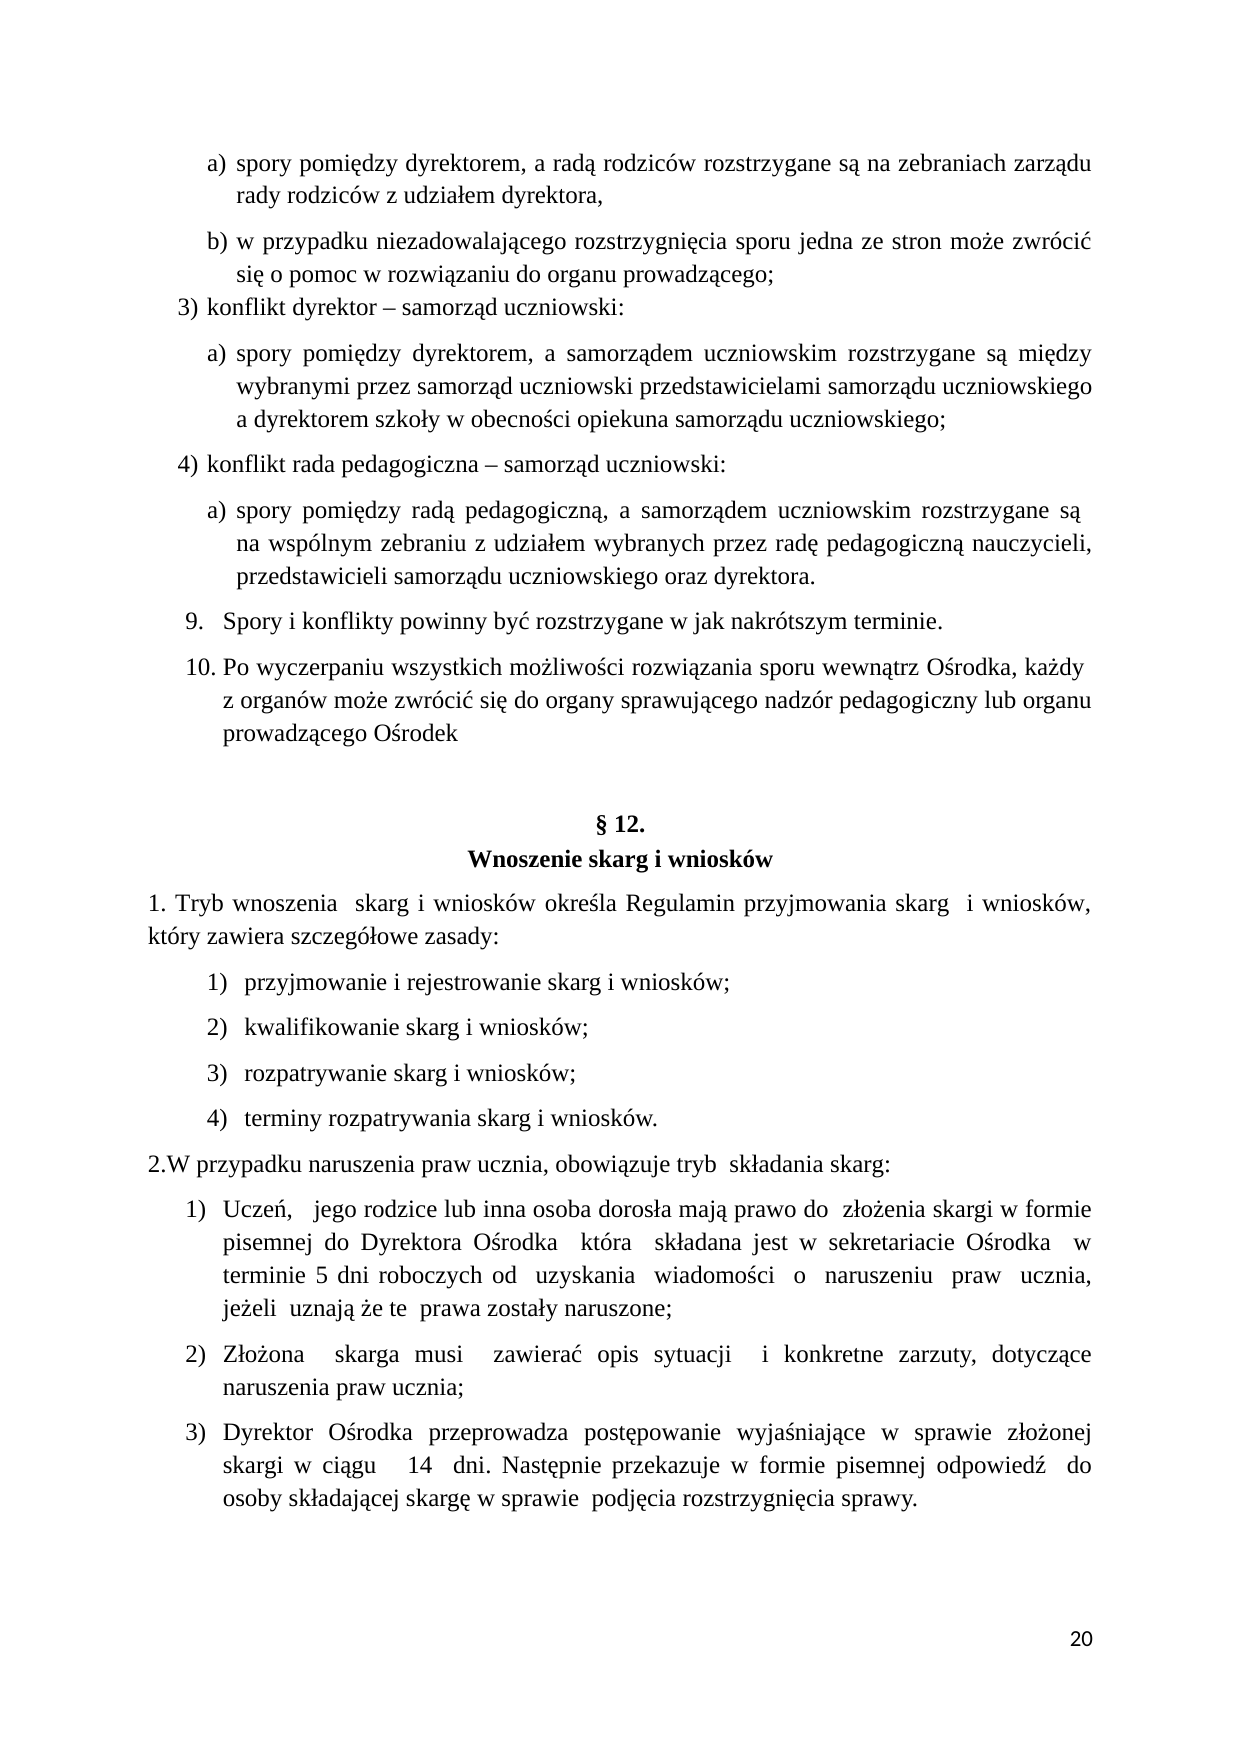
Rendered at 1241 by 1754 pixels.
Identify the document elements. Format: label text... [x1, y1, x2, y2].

list Dyrektor Ośrodka przeprowadza postępowanie wyjaśniające w sprawie złożonej skargi w ciągu 14 dni. Następnie przekazuje w formie pisemnej odpowiedź do osoby składającej skargę w sprawie podjęcia rozstrzygnięcia sprawy. [185, 1417, 1093, 1512]
list konflikt dyrektor – samorząd uczniowski: [177, 292, 1093, 321]
list rozpatrywanie skarg i wniosków; [207, 1058, 1093, 1086]
list Spory i konflikty powinny być rozstrzygane w jak nakrótszym terminie. [185, 606, 1093, 635]
text 2.W przypadku naruszenia praw ucznia, obowiązuje tryb składania skarg: [148, 1149, 1093, 1177]
list spory pomiędzy dyrektorem, a samorządem uczniowskim rozstrzygane są między wybranymi przez samorząd uczniowski przedstawicielami samorządu uczniowskiego a dyrektorem szkoły w obecności opiekuna samorządu uczniowskiego; [207, 338, 1093, 432]
list spory pomiędzy dyrektorem, a radą rodziców rozstrzygane są na zebraniach zarządu rady rodziców z udziałem dyrektora, [207, 148, 1093, 209]
list konflikt rada pedagogiczna – samorząd uczniowski: [177, 449, 1093, 478]
list Uczeń, jego rodzice lub inna osoba dorosła mają prawo do złożenia skargi w formie pisemnej do Dyrektora Ośrodka która składana jest w sekretariacie Ośrodka w terminie 5 dni roboczych od uzyskania wiadomości o naruszeniu praw ucznia, jeżeli uznają że te prawa zostały naruszone; [185, 1194, 1093, 1322]
subtitle Wnoszenie skarg i wniosków [148, 844, 1093, 873]
list Złożona skarga musi zawierać opis sytuacji i konkretne zarzuty, dotyczące naruszenia praw ucznia; [185, 1339, 1093, 1401]
text 1. Tryb wnoszenia skarg i wniosków określa Regulamin przyjmowania skarg i wniosków, który zawiera szczegółowe zasady: [148, 888, 1093, 950]
list przyjmowanie i rejestrowanie skarg i wniosków; [207, 967, 1093, 995]
list terminy rozpatrywania skarg i wniosków. [207, 1103, 1093, 1132]
list spory pomiędzy radą pedagogiczną, a samorządem uczniowskim rozstrzygane są na wspólnym zebraniu z udziałem wybranych przez radę pedagogiczną nauczycieli, przedstawicieli samorządu uczniowskiego oraz dyrektora. [207, 495, 1093, 589]
list kwalifikowanie skarg i wniosków; [207, 1012, 1093, 1041]
subtitle § 12. [148, 809, 1093, 838]
list Po wyczerpaniu wszystkich możliwości rozwiązania sporu wewnątrz Ośrodka, każdy z organów może zwrócić się do organy sprawującego nadzór pedagogiczny lub organu prowadzącego Ośrodek [185, 652, 1093, 747]
list w przypadku niezadowalającego rozstrzygnięcia sporu jedna ze stron może zwrócić się o pomoc w rozwiązaniu do organu prowadzącego; [207, 226, 1093, 288]
